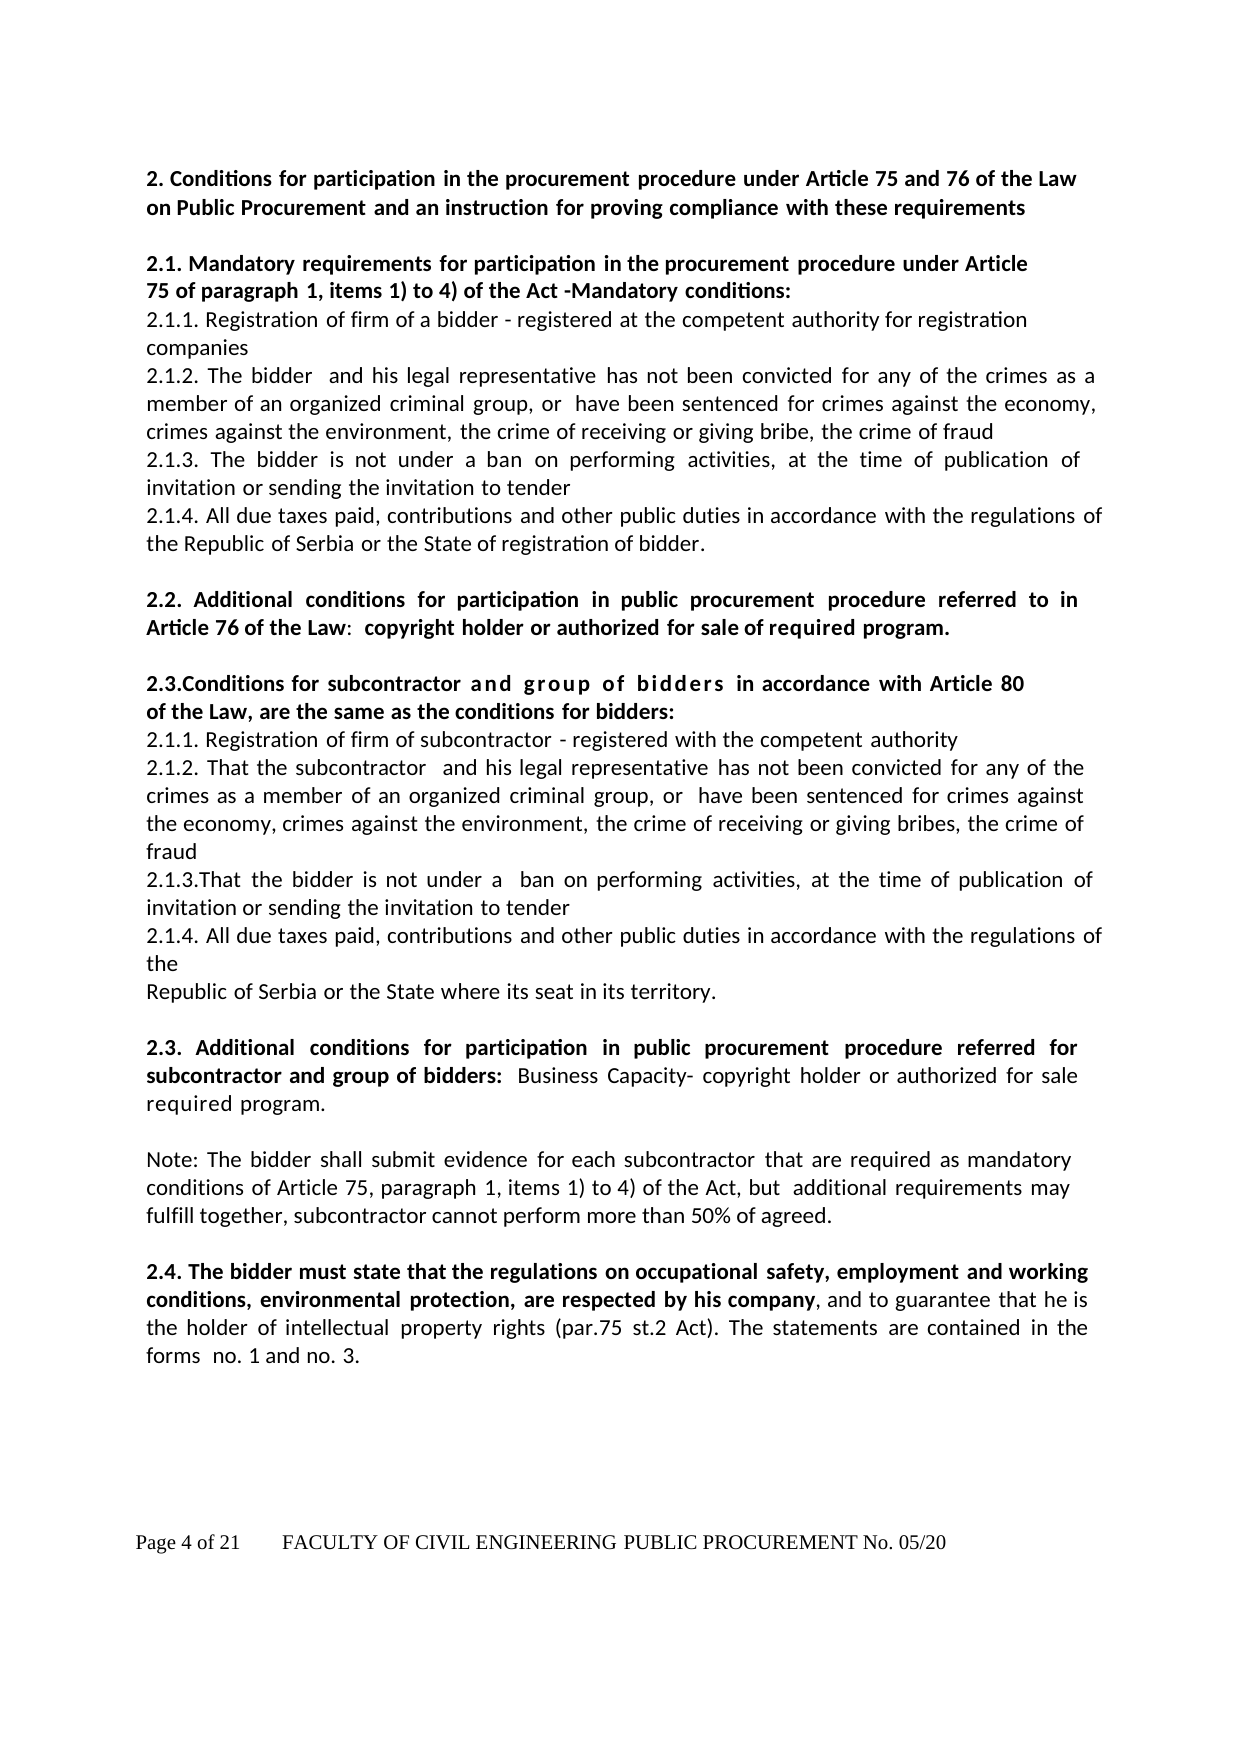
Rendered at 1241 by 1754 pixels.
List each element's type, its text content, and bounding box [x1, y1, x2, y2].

text 2.4. The bidder must state that the regulations on occupational safety, employment and working conditions, environmental protection, are respected by his company, and to guarantee that he is the holder of intellectual property rights (par.75 st.2 Act). The statements are contained in the forms no. 1 and no. 3. [146, 1257, 1088, 1369]
text 2.1.3.That the bidder is not under a ban on performing activities, at the time of publication of invitation or sending the invitation to tender [146, 865, 1093, 921]
text 2.1.1. Registration of firm of subcontractor - registered with the competent authority [146, 725, 1103, 753]
text 2.1.2. The bidder and his legal representative has not been convicted for any of the crimes as a member of an organized criminal group, or have been sentenced for crimes against the economy, crimes against the environment, the crime of receiving or giving bribe, the crime of fraud [146, 361, 1096, 445]
text 2. Conditions for participation in the procurement procedure under Article 75 and 76 of the Law on Public Procurement and an instruction for proving compliance with these requirements [146, 164, 1103, 221]
text 2.3.Conditions for subcontractor and group of bidders in accordance with Article 80 of the Law, are the same as the conditions for bidders: [146, 669, 1024, 725]
text Republic of Serbia or the State where its seat in its territory. [146, 977, 1103, 1005]
text 2.1.1. Registration of firm of a bidder - registered at the competent authority for registration companies [146, 305, 1103, 361]
text 2.1.4. All due taxes paid, contributions and other public duties in accordance with the regulations of the [146, 921, 1103, 977]
text 2.1.2. That the subcontractor and his legal representative has not been convicted for any of the crimes as a member of an organized criminal group, or have been sentenced for crimes against the economy, crimes against the environment, the crime of receiving or giving bribes, the crime of fraud [146, 753, 1084, 865]
text 2.2. Additional conditions for participation in public procurement procedure referred to in Article 76 of the Law: copyright holder or authorized for sale of required program. [146, 585, 1078, 641]
text Note: The bidder shall submit evidence for each subcontractor that are required as mandatory conditions of Article 75, paragraph 1, items 1) to 4) of the Act, but additional requirements may fulfill together, subcontractor cannot perform more than 50% of agreed. [146, 1145, 1071, 1229]
text 2.1.4. All due taxes paid, contributions and other public duties in accordance with the regulations of the Republic of Serbia or the State of registration of bidder. [146, 501, 1103, 557]
text 2.1.3. The bidder is not under a ban on performing activities, at the time of publication of invitation or sending the invitation to tender [146, 445, 1080, 501]
text 2.1. Mandatory requirements for participation in the procurement procedure under Article 75 of paragraph 1, items 1) to 4) of the Act -Mandatory conditions: [146, 249, 1044, 305]
text 2.3. Additional conditions for participation in public procurement procedure referred for subcontractor and group of bidders: Business Capacity- copyright holder or authorized for sale required program. [146, 1033, 1078, 1117]
